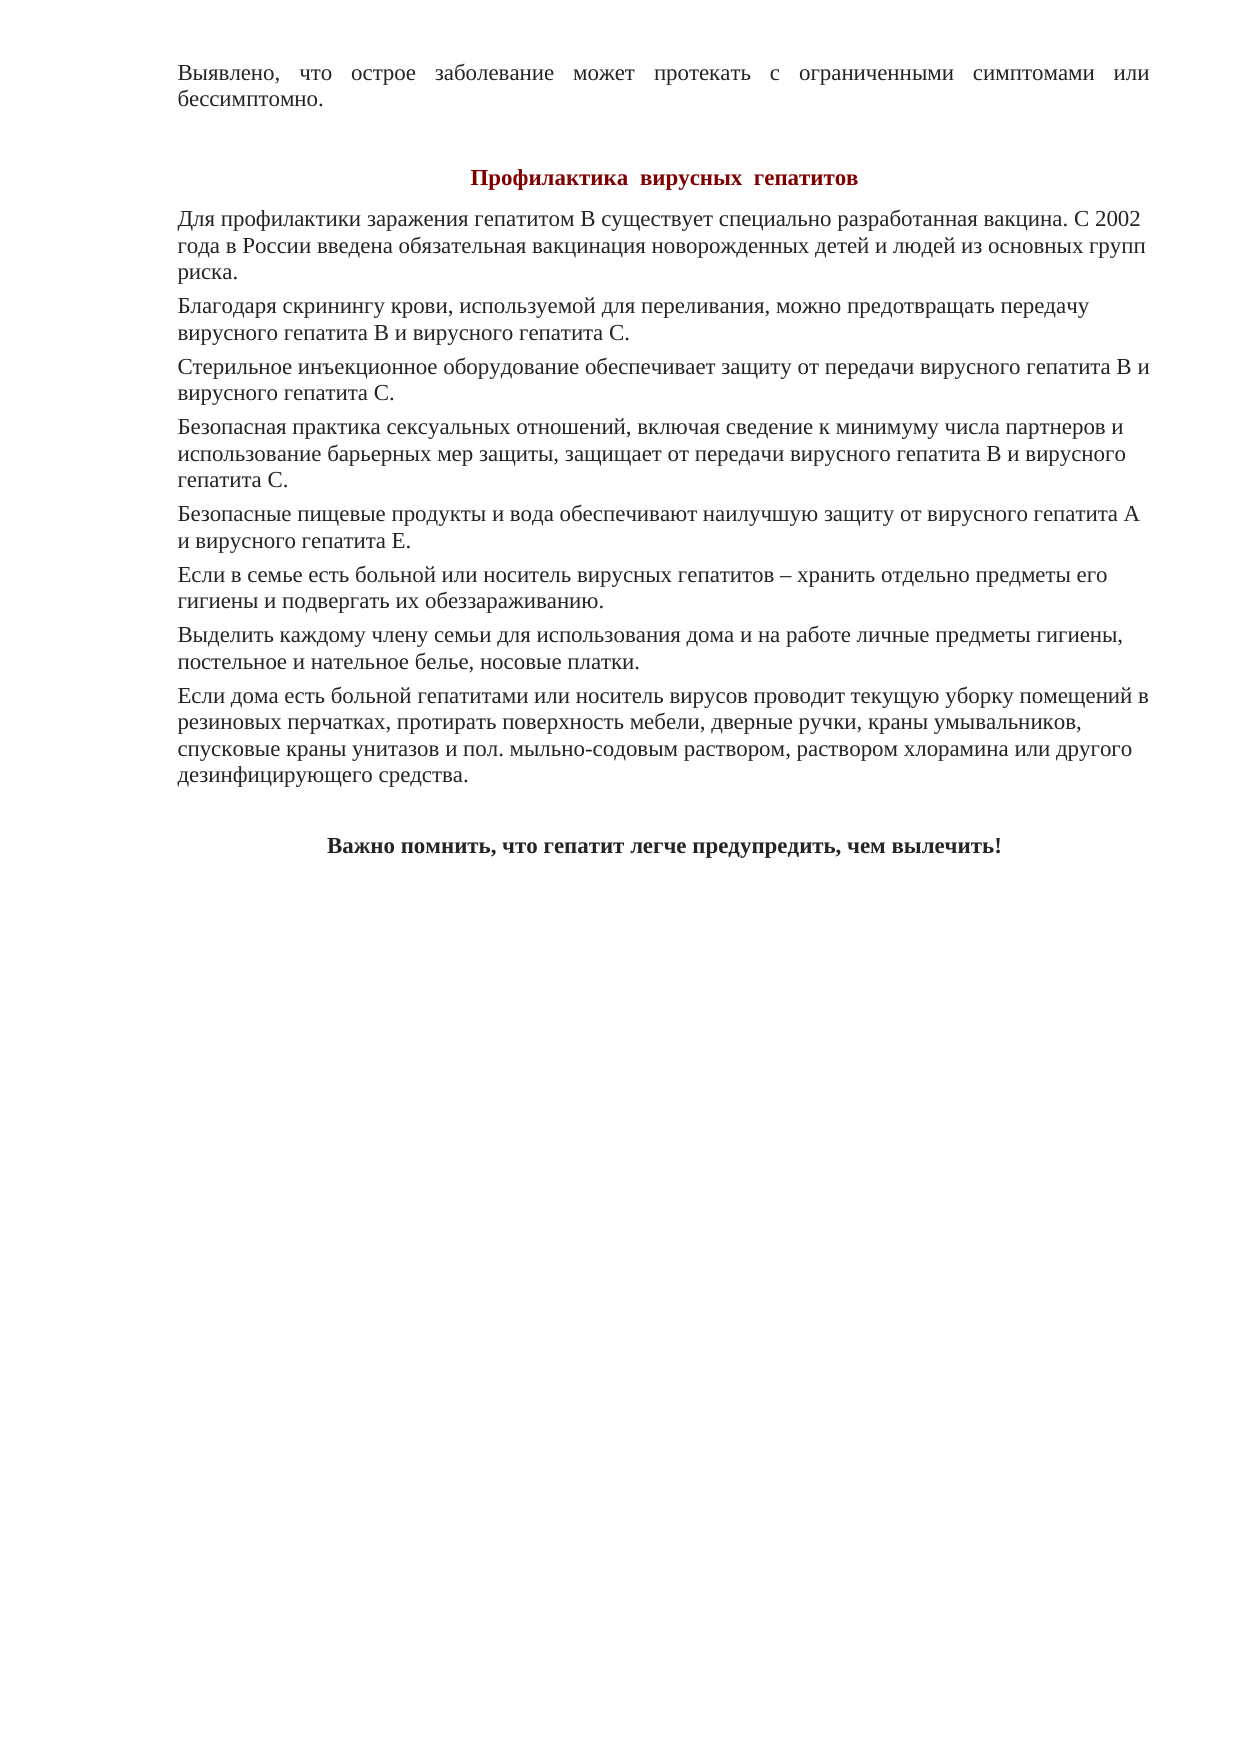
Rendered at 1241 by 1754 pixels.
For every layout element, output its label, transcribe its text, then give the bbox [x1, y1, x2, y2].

text Если дома есть больной гепатитами или носитель вирусов проводит текущую уборку помещений в резиновых перчатках, протирать поверхность мебели, дверные ручки, краны умывальников, спусковые краны унитазов и пол. мыльно-содовым раствором, раствором хлорамина или другого дезинфицирующего средства. [177, 682, 1152, 787]
text Выявлено, что острое заболевание может протекать с ограниченными симптомами или бессимптомно. [177, 59, 1152, 112]
text Если в семье есть больной или носитель вирусных гепатитов – хранить отдельно предметы его гигиены и подвергать их обеззараживанию. [177, 561, 1152, 613]
text Стерильное инъекционное оборудование обеспечивает защиту от передачи вирусного гепатита В и вирусного гепатита C. [177, 353, 1152, 406]
text Безопасная практика сексуальных отношений, включая сведение к минимуму числа партнеров и использование барьерных мер защиты, защищает от передачи вирусного гепатита В и вирусного гепатита C. [177, 413, 1152, 492]
text Важно помнить, что гепатит легче предупредить, чем вылечить! [177, 816, 1152, 859]
text Благодаря скринингу крови, используемой для переливания, можно предотвращать передачу вирусного гепатита В и вирусного гепатита C. [177, 292, 1152, 345]
text Безопасные пищевые продукты и вода обеспечивают наилучшую защиту от вирусного гепатита А и вирусного гепатита E. [177, 500, 1152, 553]
text Выделить каждому члену семьи для использования дома и на работе личные предметы гигиены, постельное и нательное белье, носовые платки. [177, 621, 1152, 674]
text Профилактика вирусных гепатитов [177, 127, 1152, 190]
text Для профилактики заражения гепатитом В существует специально разработанная вакцина. С 2002 года в России введена обязательная вакцинация новорожденных детей и людей из основных групп риска. [177, 206, 1152, 284]
